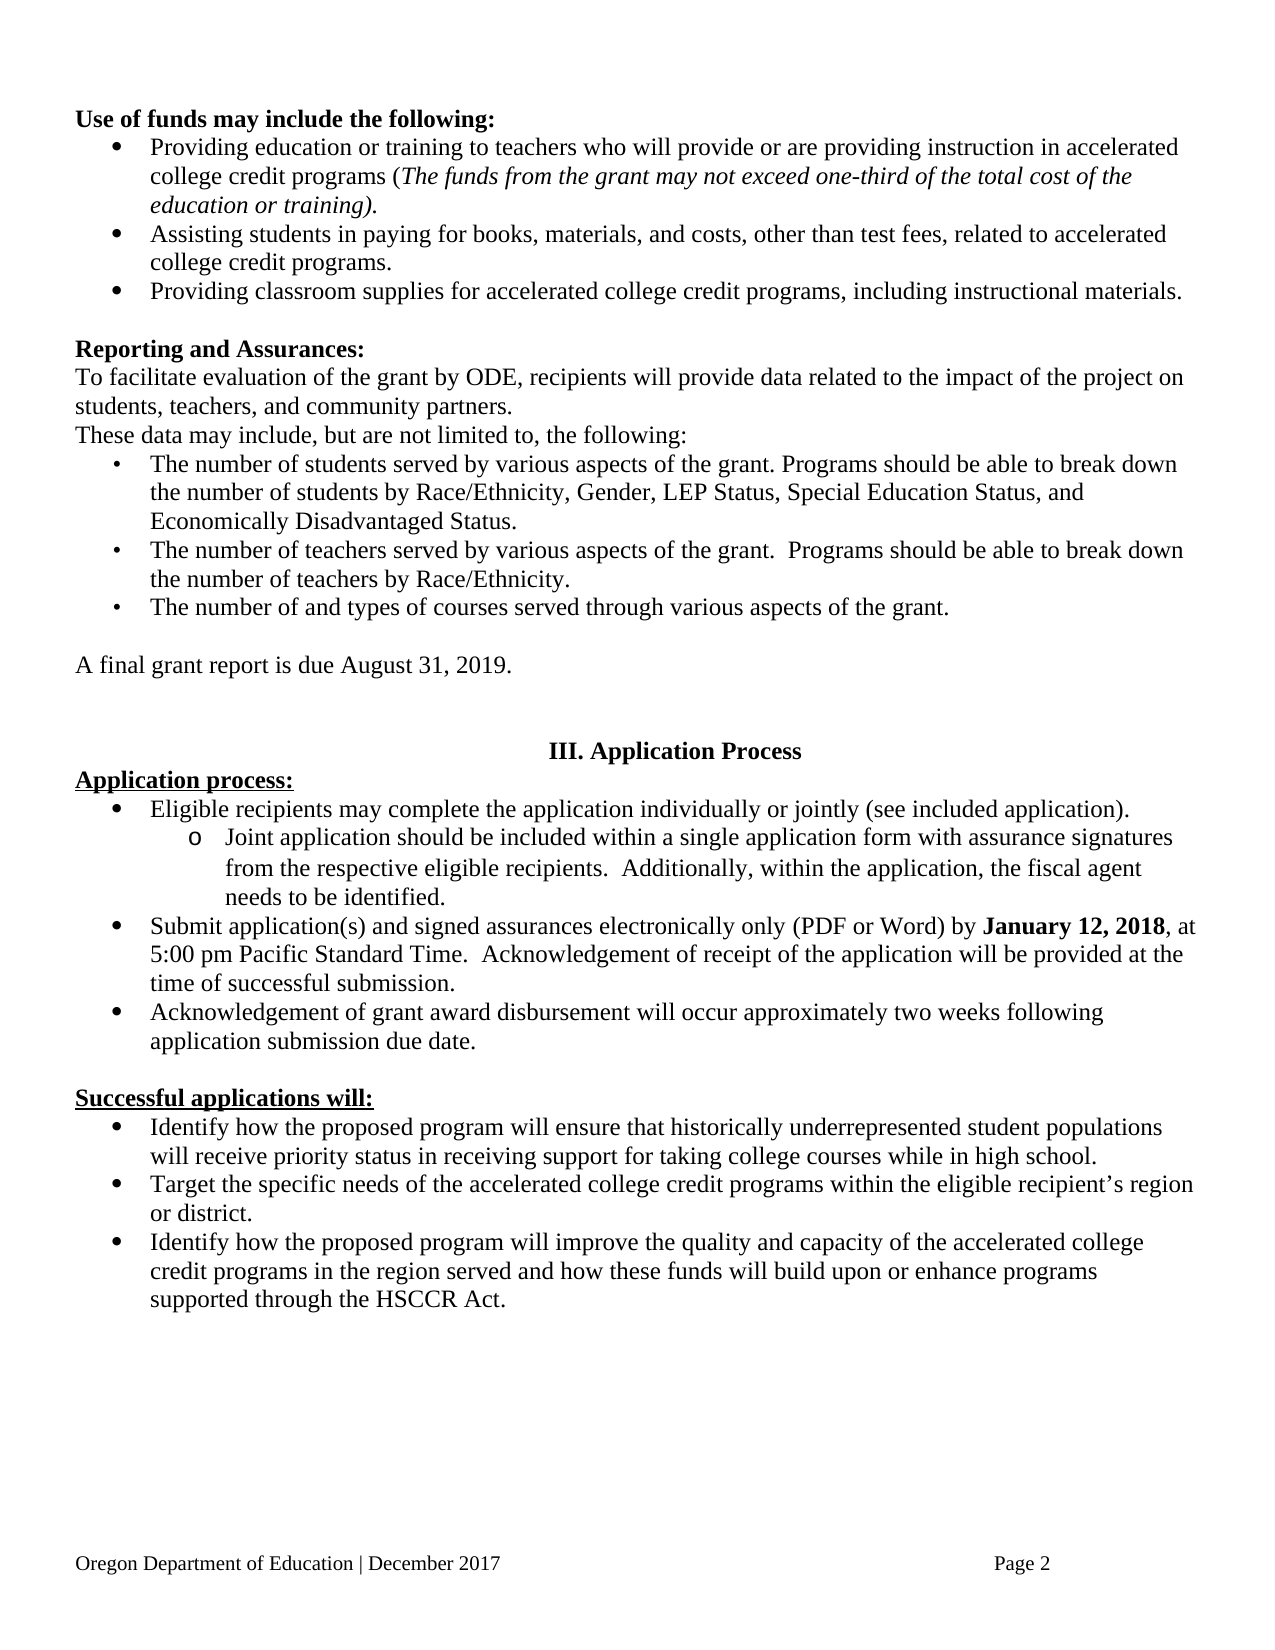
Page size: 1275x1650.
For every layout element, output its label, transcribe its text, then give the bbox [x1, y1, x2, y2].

list Assisting students in paying for books, materials, and costs, other than test fees, related to accelerated college credit programs. [112, 219, 1200, 276]
text A final grant report is due August 31, 2019. [75, 650, 1200, 679]
list The number of and types of courses served through various aspects of the grant. [112, 592, 1200, 621]
list The number of students served by various aspects of the grant. Programs should be able to break down the number of students by Race/Ethnicity, Gender, LEP Status, Special Education Status, and Economically Disadvantaged Status. [112, 449, 1200, 535]
list Providing classroom supplies for accelerated college credit programs, including instructional materials. [112, 276, 1200, 305]
list Target the specific needs of the accelerated college credit programs within the eligible recipient’s region or district. [112, 1169, 1200, 1227]
text Reporting and Assurances: [75, 334, 1200, 362]
list Submit application(s) and signed assurances electronically only (PDF or Word) by January 12, 2018, at 5:00 pm Pacific Standard Time. Acknowledgement of receipt of the application will be provided at the time of successful submission. [112, 911, 1200, 997]
text Application process: [75, 765, 1200, 794]
list Eligible recipients may complete the application individually or jointly (see included application). [112, 794, 1200, 822]
text III. Application Process [150, 736, 1200, 765]
text Successful applications will: [75, 1083, 1200, 1112]
list Providing education or training to teachers who will provide or are providing instruction in accelerated college credit programs (The funds from the grant may not exceed one-third of the total cost of the education or training). [112, 132, 1200, 219]
list Acknowledgement of grant award disbursement will occur approximately two weeks following application submission due date. [112, 997, 1200, 1054]
list Joint application should be included within a single application form with assurance signatures from the respective eligible recipients. Additionally, within the application, the fiscal agent needs to be identified. [187, 822, 1200, 911]
text These data may include, but are not limited to, the following: [75, 420, 1200, 449]
list Identify how the proposed program will improve the quality and capacity of the accelerated college credit programs in the region served and how these funds will build upon or enhance programs supported through the HSCCR Act. [112, 1227, 1200, 1313]
list Identify how the proposed program will ensure that historically underrepresented student populations will receive priority status in receiving support for taking college courses while in high school. [112, 1112, 1200, 1169]
text Use of funds may include the following: [75, 104, 1200, 132]
list The number of teachers served by various aspects of the grant. Programs should be able to break down the number of teachers by Race/Ethnicity. [112, 535, 1200, 592]
text To facilitate evaluation of the grant by ODE, recipients will provide data related to the impact of the project on students, teachers, and community partners. [75, 362, 1200, 420]
